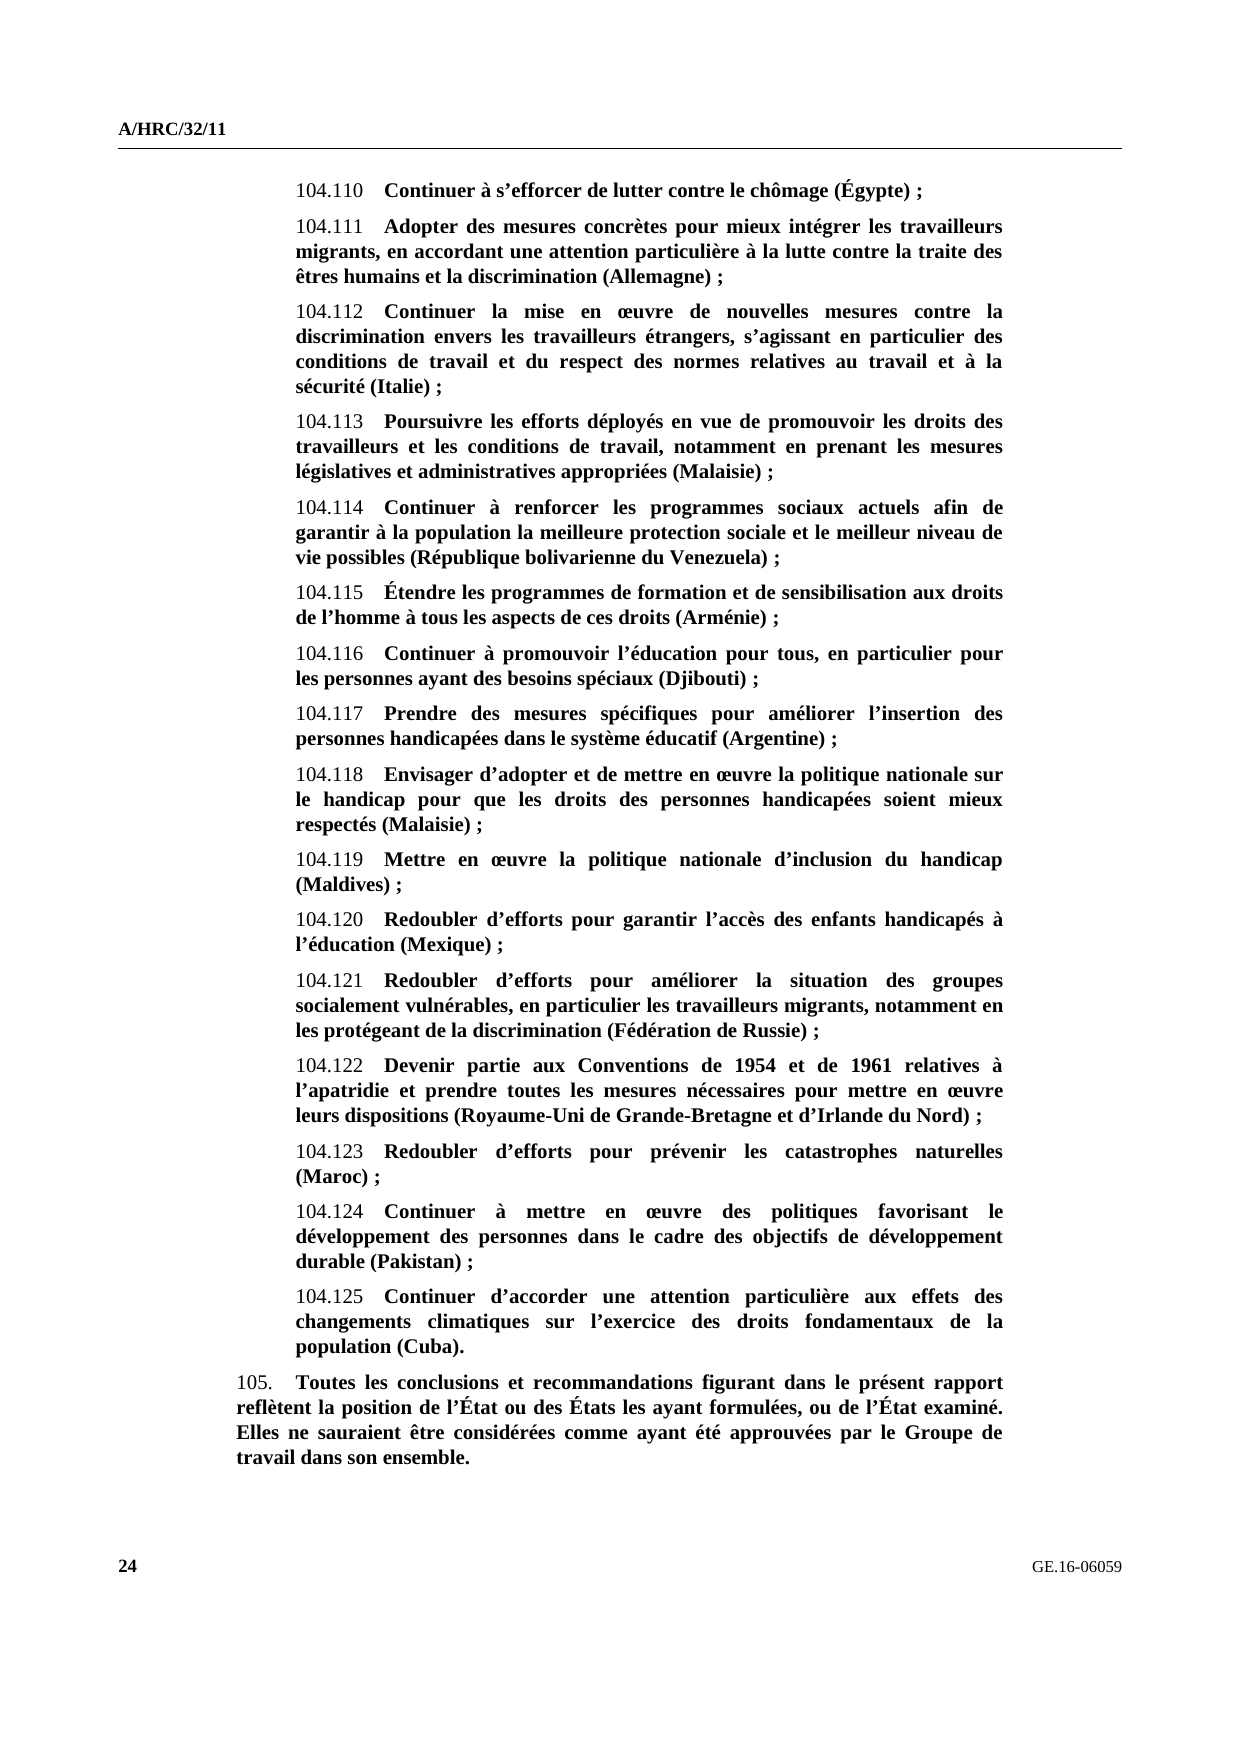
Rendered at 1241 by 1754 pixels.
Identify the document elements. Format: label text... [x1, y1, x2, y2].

text 104.120 Redoubler d’efforts pour garantir l’accès des enfants handicapés à l’éducation (Mexique) ; [295, 906, 1004, 956]
text 104.114 Continuer à renforcer les programmes sociaux actuels afin de garantir à la population la meilleure protection sociale et le meilleur niveau de vie possibles (République bolivarienne du Venezuela) ; [295, 494, 1004, 569]
text 104.112 Continuer la mise en œuvre de nouvelles mesures contre la discrimination envers les travailleurs étrangers, s’agissant en particulier des conditions de travail et du respect des normes relatives au travail et à la sécurité (Italie) ; [295, 298, 1004, 398]
text 104.125 Continuer d’accorder une attention particulière aux effets des changements climatiques sur l’exercice des droits fondamentaux de la population (Cuba). [295, 1283, 1004, 1358]
text Toutes les conclusions et recommandations figurant dans le présent rapport reflètent la position de l’État ou des États les ayant formulées, ou de l’État examiné. Elles ne sauraient être considérées comme ayant été approuvées par le Groupe de travail dans son ensemble. [236, 1369, 1004, 1469]
text 104.121 Redoubler d’efforts pour améliorer la situation des groupes socialement vulnérables, en particulier les travailleurs migrants, notamment en les protégeant de la discrimination (Fédération de Russie) ; [295, 967, 1004, 1042]
text 104.119 Mettre en œuvre la politique nationale d’inclusion du handicap (Maldives) ; [295, 846, 1004, 896]
text 104.122 Devenir partie aux Conventions de 1954 et de 1961 relatives à l’apatridie et prendre toutes les mesures nécessaires pour mettre en œuvre leurs dispositions (Royaume-Uni de Grande-Bretagne et d’Irlande du Nord) ; [295, 1052, 1004, 1127]
text 104.123 Redoubler d’efforts pour prévenir les catastrophes naturelles (Maroc) ; [295, 1138, 1004, 1188]
text 104.117 Prendre des mesures spécifiques pour améliorer l’insertion des personnes handicapées dans le système éducatif (Argentine) ; [295, 700, 1004, 750]
text 104.111 Adopter des mesures concrètes pour mieux intégrer les travailleurs migrants, en accordant une attention particulière à la lutte contre la traite des êtres humains et la discrimination (Allemagne) ; [295, 213, 1004, 288]
text 104.110 Continuer à s’efforcer de lutter contre le chômage (Égypte) ; [295, 177, 1004, 202]
text 104.116 Continuer à promouvoir l’éducation pour tous, en particulier pour les personnes ayant des besoins spéciaux (Djibouti) ; [295, 640, 1004, 690]
text 104.124 Continuer à mettre en œuvre des politiques favorisant le développement des personnes dans le cadre des objectifs de développement durable (Pakistan) ; [295, 1198, 1004, 1273]
text 104.115 Étendre les programmes de formation et de sensibilisation aux droits de l’homme à tous les aspects de ces droits (Arménie) ; [295, 579, 1004, 629]
text 104.118 Envisager d’adopter et de mettre en œuvre la politique nationale sur le handicap pour que les droits des personnes handicapées soient mieux respectés (Malaisie) ; [295, 761, 1004, 836]
text 104.113 Poursuivre les efforts déployés en vue de promouvoir les droits des travailleurs et les conditions de travail, notamment en prenant les mesures législatives et administratives appropriées (Malaisie) ; [295, 408, 1004, 483]
